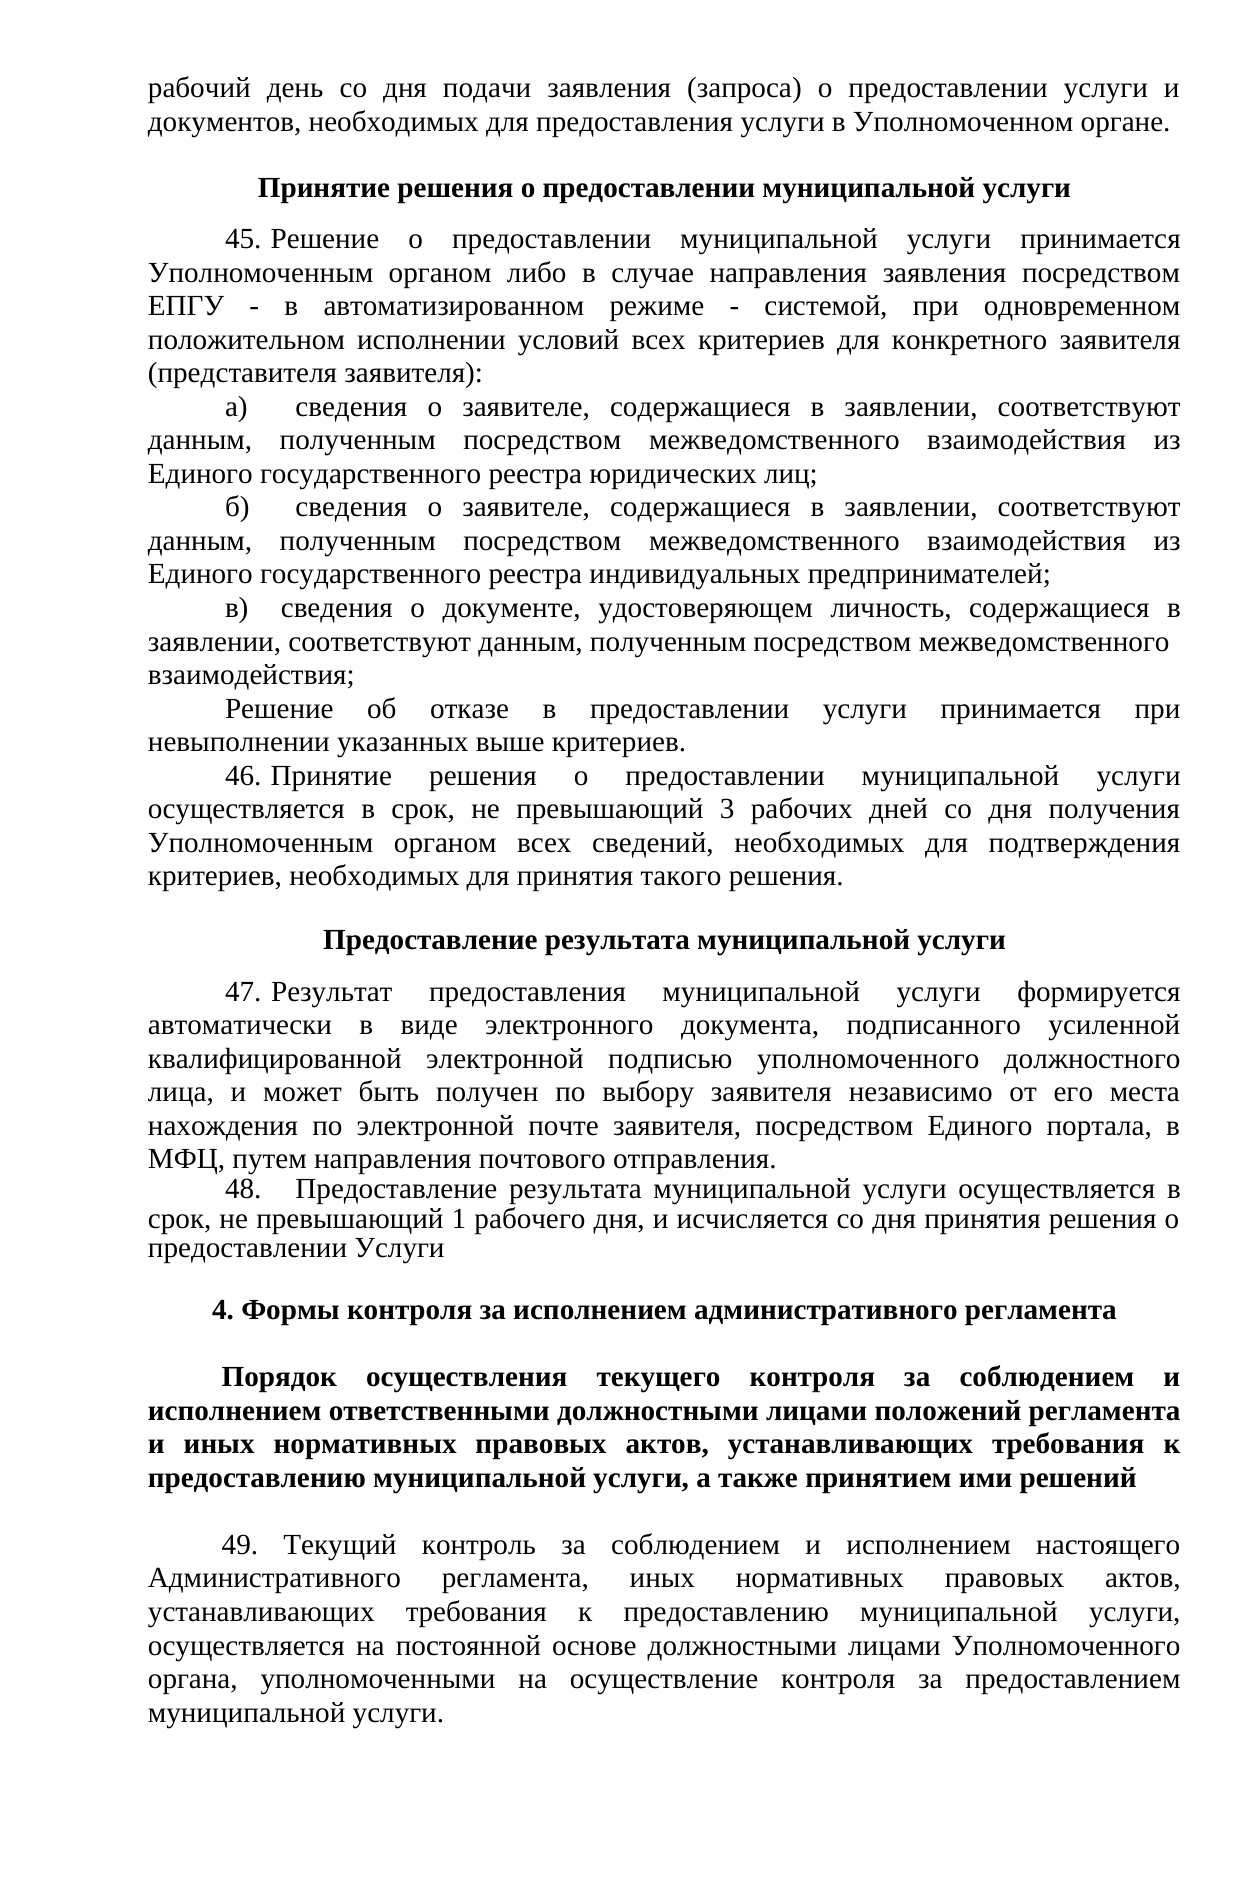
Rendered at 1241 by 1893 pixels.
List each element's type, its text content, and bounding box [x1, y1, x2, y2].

text Принятие решения о предоставлении муниципальной услуги [148, 174, 1181, 203]
text в) сведения о документе, удостоверяющем личность, содержащиеся в заявлении, соответствуют данным, полученным посредством межведомственного [148, 591, 1181, 658]
text б) сведения о заявителе, содержащиеся в заявлении, соответствуют данным, полученным посредством межведомственного взаимодействия из Единого государственного реестра индивидуальных предпринимателей; [148, 490, 1181, 591]
list Результат предоставления муниципальной услуги формируется автоматически в виде электронного документа, подписанного усиленной квалифицированной электронной подписью уполномоченного должностного лица, и может быть получен по выбору заявителя независимо от его места нахождения по электронной почте заявителя, посредством Единого портала, в МФЦ, путем направления почтового отправления. [148, 974, 1181, 1176]
text а) сведения о заявителе, содержащиеся в заявлении, соответствуют данным, полученным посредством межведомственного взаимодействия из Единого государственного реестра юридических лиц; [148, 389, 1181, 490]
text взаимодействия; [148, 658, 1181, 691]
text Решение об отказе в предоставлении услуги принимается при невыполнении указанных выше критериев. [148, 691, 1181, 758]
list Решение о предоставлении муниципальной услуги принимается Уполномоченным органом либо в случае направления заявления посредством ЕПГУ - в автоматизированном режиме - системой, при одновременном положительном исполнении условий всех критериев для конкретного заявителя (представителя заявителя): [148, 222, 1181, 389]
text 49. Текущий контроль за соблюдением и исполнением настоящего Административного регламента, иных нормативных правовых актов, устанавливающих требования к предоставлению муниципальной услуги, осуществляется на постоянной основе должностными лицами Уполномоченного органа, уполномоченными на осуществление контроля за предоставлением муниципальной услуги. [148, 1527, 1181, 1728]
text 4. Формы контроля за исполнением административного регламента [148, 1292, 1181, 1326]
text Порядок осуществления текущего контроля за соблюдением и исполнением ответственными должностными лицами положений регламента и иных нормативных правовых актов, устанавливающих требования к предоставлению муниципальной услуги, а также принятием ими решений [148, 1359, 1181, 1493]
text Предоставление результата муниципальной услуги [148, 926, 1181, 955]
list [148, 71, 1181, 139]
list Предоставление результата муниципальной услуги осуществляется в срок, не превышающий 1 рабочего дня, и исчисляется со дня принятия решения о предоставлении Услуги [148, 1176, 1181, 1263]
list Принятие решения о предоставлении муниципальной услуги осуществляется в срок, не превышающий 3 рабочих дней со дня получения Уполномоченным органом всех сведений, необходимых для подтверждения критериев, необходимых для принятия такого решения. [148, 758, 1181, 892]
